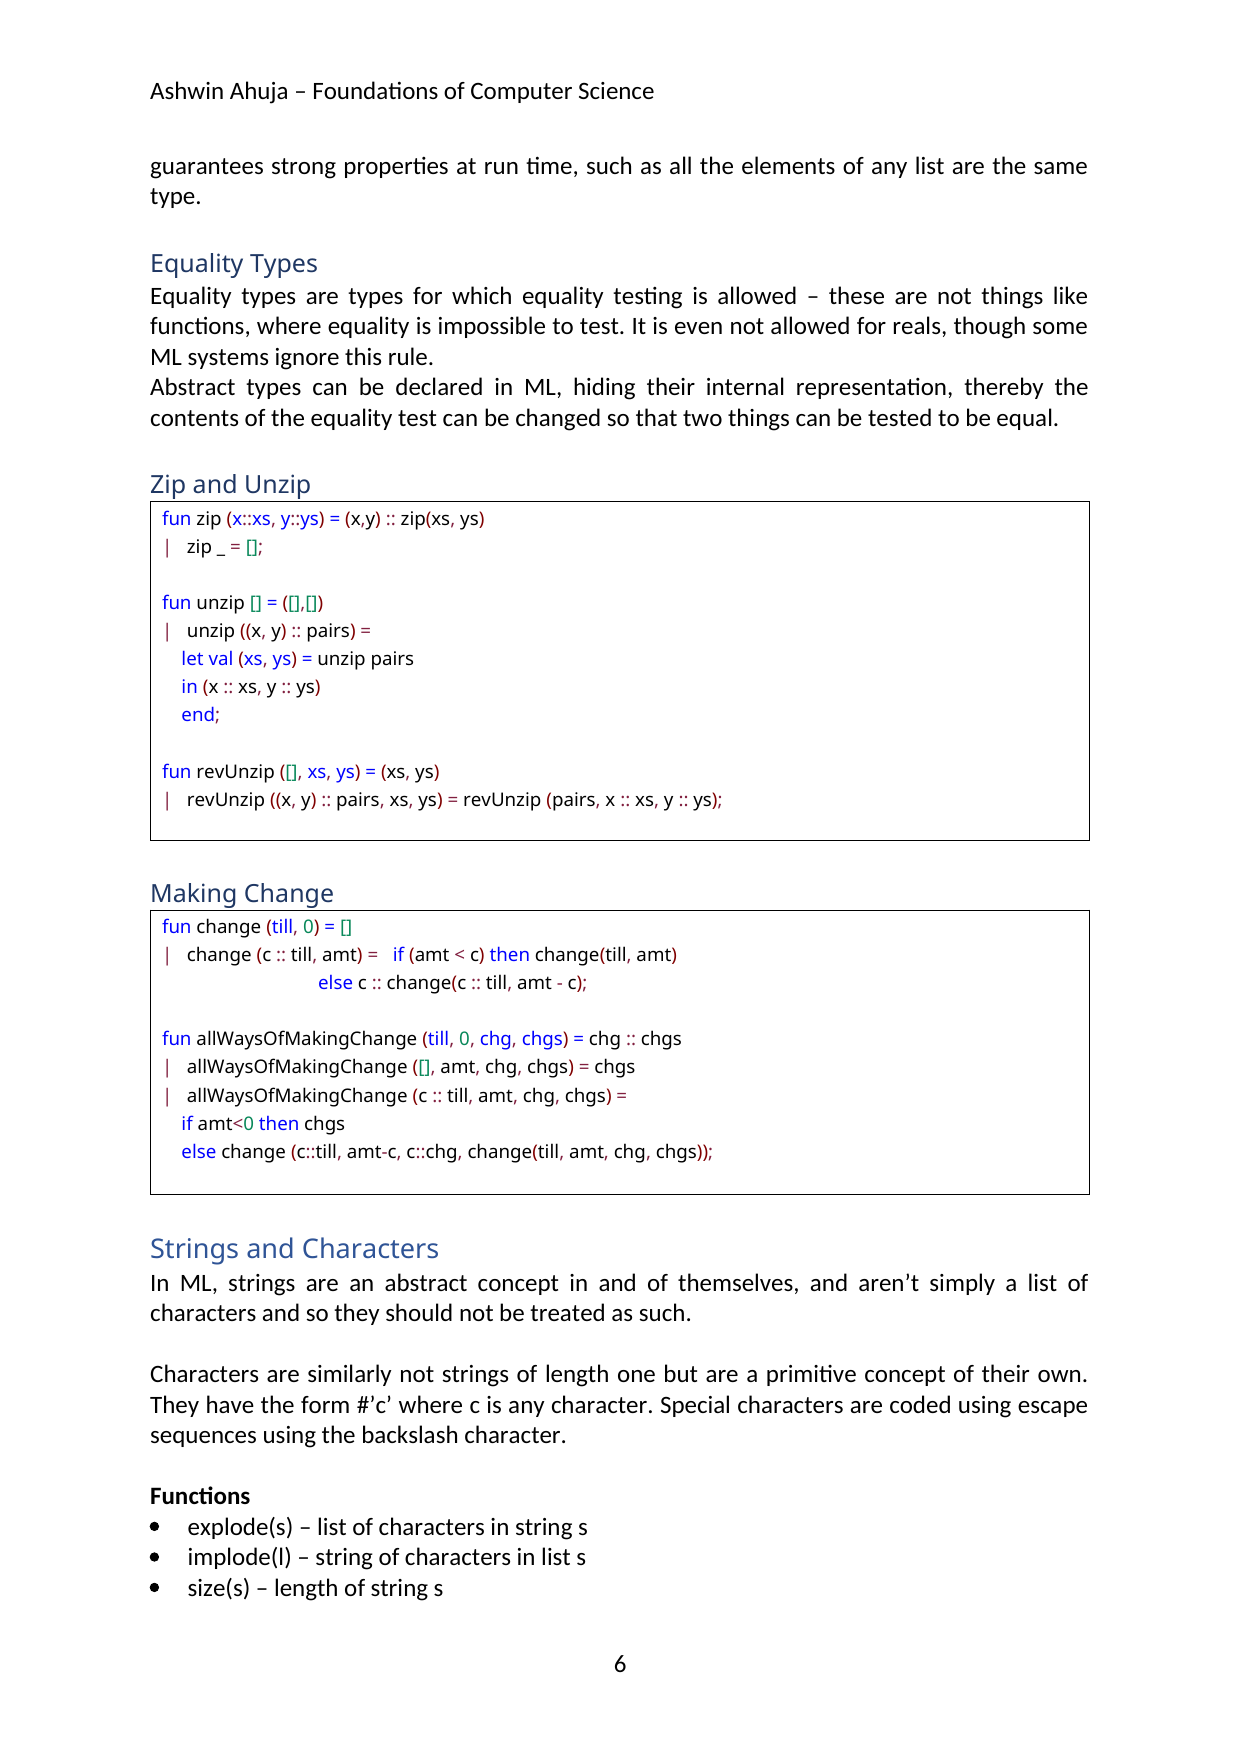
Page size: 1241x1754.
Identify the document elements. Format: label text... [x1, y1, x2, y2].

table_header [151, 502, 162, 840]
subtitle Making Change [150, 875, 1090, 909]
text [150, 150, 1090, 211]
list explode(s) – list of characters in string s [150, 1511, 1090, 1541]
subtitle Zip and Unzip [150, 467, 1090, 501]
subtitle Strings and Characters [150, 1230, 1090, 1267]
list implode(l) – string of characters in list s [150, 1541, 1090, 1572]
text Functions [150, 1480, 1090, 1511]
list size(s) – length of string s [150, 1572, 1090, 1602]
text Characters are similarly not strings of length one but are a primitive concept of their own. They have the form #’c’ where c is any character. Special characters are coded using escape sequences using the backslash character. [150, 1358, 1090, 1450]
text In ML, strings are an abstract concept in and of themselves, and aren’t simply a list of characters and so they should not be treated as such. [150, 1267, 1090, 1328]
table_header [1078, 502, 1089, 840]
text Abstract types can be declared in ML, hiding their internal representation, thereby the contents of the equality test can be changed so that two things can be tested to be equal. [150, 371, 1090, 432]
text Equality types are types for which equality testing is allowed – these are not things like functions, where equality is impossible to test. It is even not allowed for reals, though some ML systems ignore this rule. [150, 280, 1090, 371]
table_header fun change (till, 0) = [] | change (c :: till, amt) = if (amt < c) then change(till, amt) else c :: change(c :: till, amt - c); fun allWaysOfMakingChange (till, 0, chg, chgs) = chg :: chgs | allWaysOfMakingChange ([], amt, chg, chgs) = chgs | allWaysOfMakingChange (c :: till, amt, chg, chgs) = if amt<0 then chgs else change (c::till, amt-c, c::chg, change(till, amt, chg, chgs)); [151, 911, 1089, 1194]
subtitle Equality Types [150, 246, 1090, 280]
